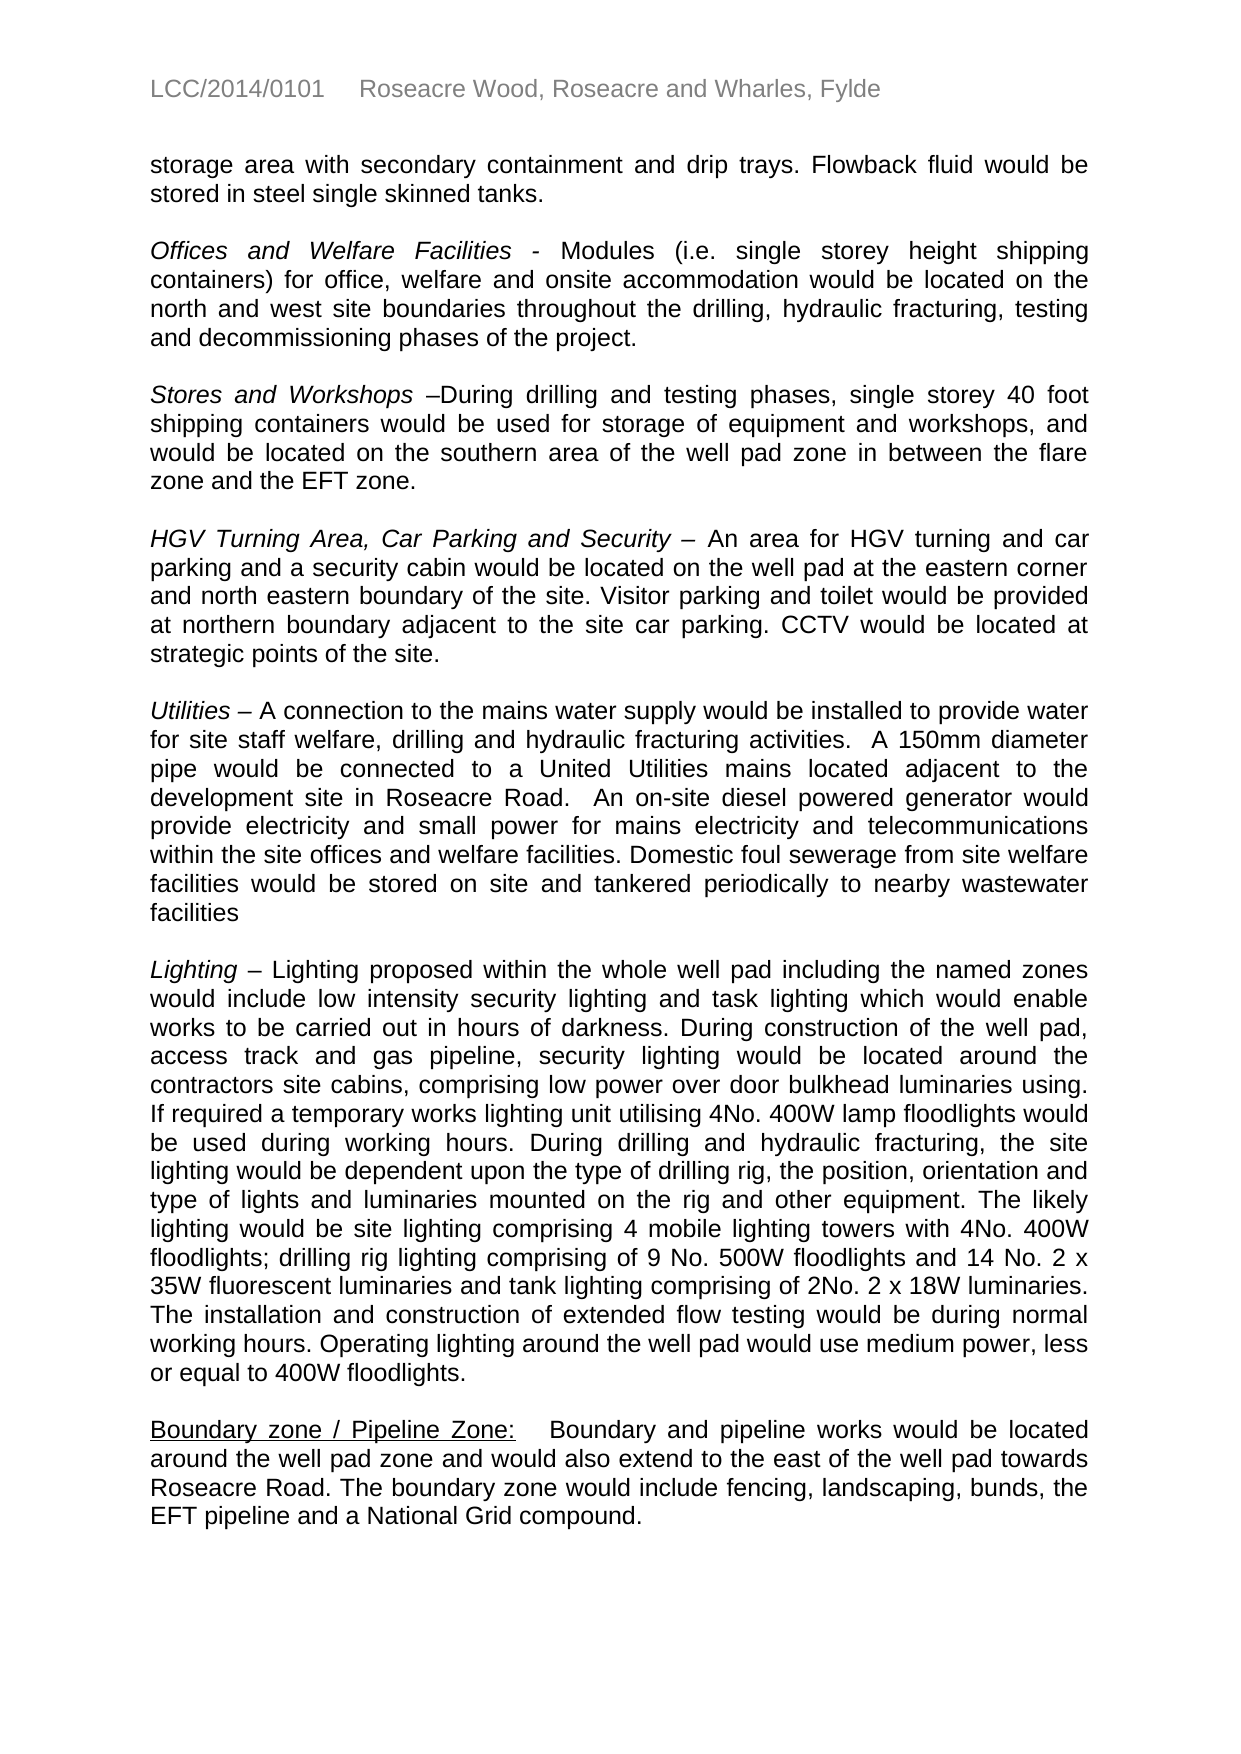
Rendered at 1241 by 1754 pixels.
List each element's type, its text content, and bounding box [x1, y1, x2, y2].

text HGV Turning Area, Car Parking and Security – An area for HGV turning and car parking and a security cabin would be located on the well pad at the eastern corner and north eastern boundary of the site. Visitor parking and toilet would be provided at northern boundary adjacent to the site car parking. CCTV would be located at strategic points of the site. [150, 524, 1090, 667]
text Utilities – A connection to the mains water supply would be installed to provide water for site staff welfare, drilling and hydraulic fracturing activities. A 150mm diameter pipe would be connected to a United Utilities mains located adjacent to the development site in Roseacre Road. An on-site diesel powered generator would provide electricity and small power for mains electricity and telecommunications within the site offices and welfare facilities. Domestic foul sewerage from site welfare facilities would be stored on site and tankered periodically to nearby wastewater facilities [150, 696, 1090, 926]
text Stores and Workshops –During drilling and testing phases, single storey 40 foot shipping containers would be used for storage of equipment and workshops, and would be located on the southern area of the well pad zone in between the flare zone and the EFT zone. [150, 380, 1090, 495]
text Lighting – Lighting proposed within the whole well pad including the named zones would include low intensity security lighting and task lighting which would enable works to be carried out in hours of darkness. During construction of the well pad, access track and gas pipeline, security lighting would be located around the contractors site cabins, comprising low power over door bulkhead luminaries using. If required a temporary works lighting unit utilising 4No. 400W lamp floodlights would be used during working hours. During drilling and hydraulic fracturing, the site lighting would be dependent upon the type of drilling rig, the position, orientation and type of lights and luminaries mounted on the rig and other equipment. The likely lighting would be site lighting comprising 4 mobile lighting towers with 4No. 400W floodlights; drilling rig lighting comprising of 9 No. 500W floodlights and 14 No. 2 x 35W fluorescent luminaries and tank lighting comprising of 2No. 2 x 18W luminaries. The installation and construction of extended flow testing would be during normal working hours. Operating lighting around the well pad would use medium power, less or equal to 400W floodlights. [150, 955, 1090, 1386]
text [150, 150, 1090, 207]
text Offices and Welfare Facilities - Modules (i.e. single storey height shipping containers) for office, welfare and onsite accommodation would be located on the north and west site boundaries throughout the drilling, hydraulic fracturing, testing and decommissioning phases of the project. [150, 236, 1090, 351]
text Boundary zone / Pipeline Zone: Boundary and pipeline works would be located around the well pad zone and would also extend to the east of the well pad towards Roseacre Road. The boundary zone would include fencing, landscaping, bunds, the EFT pipeline and a National Grid compound. [150, 1415, 1090, 1530]
